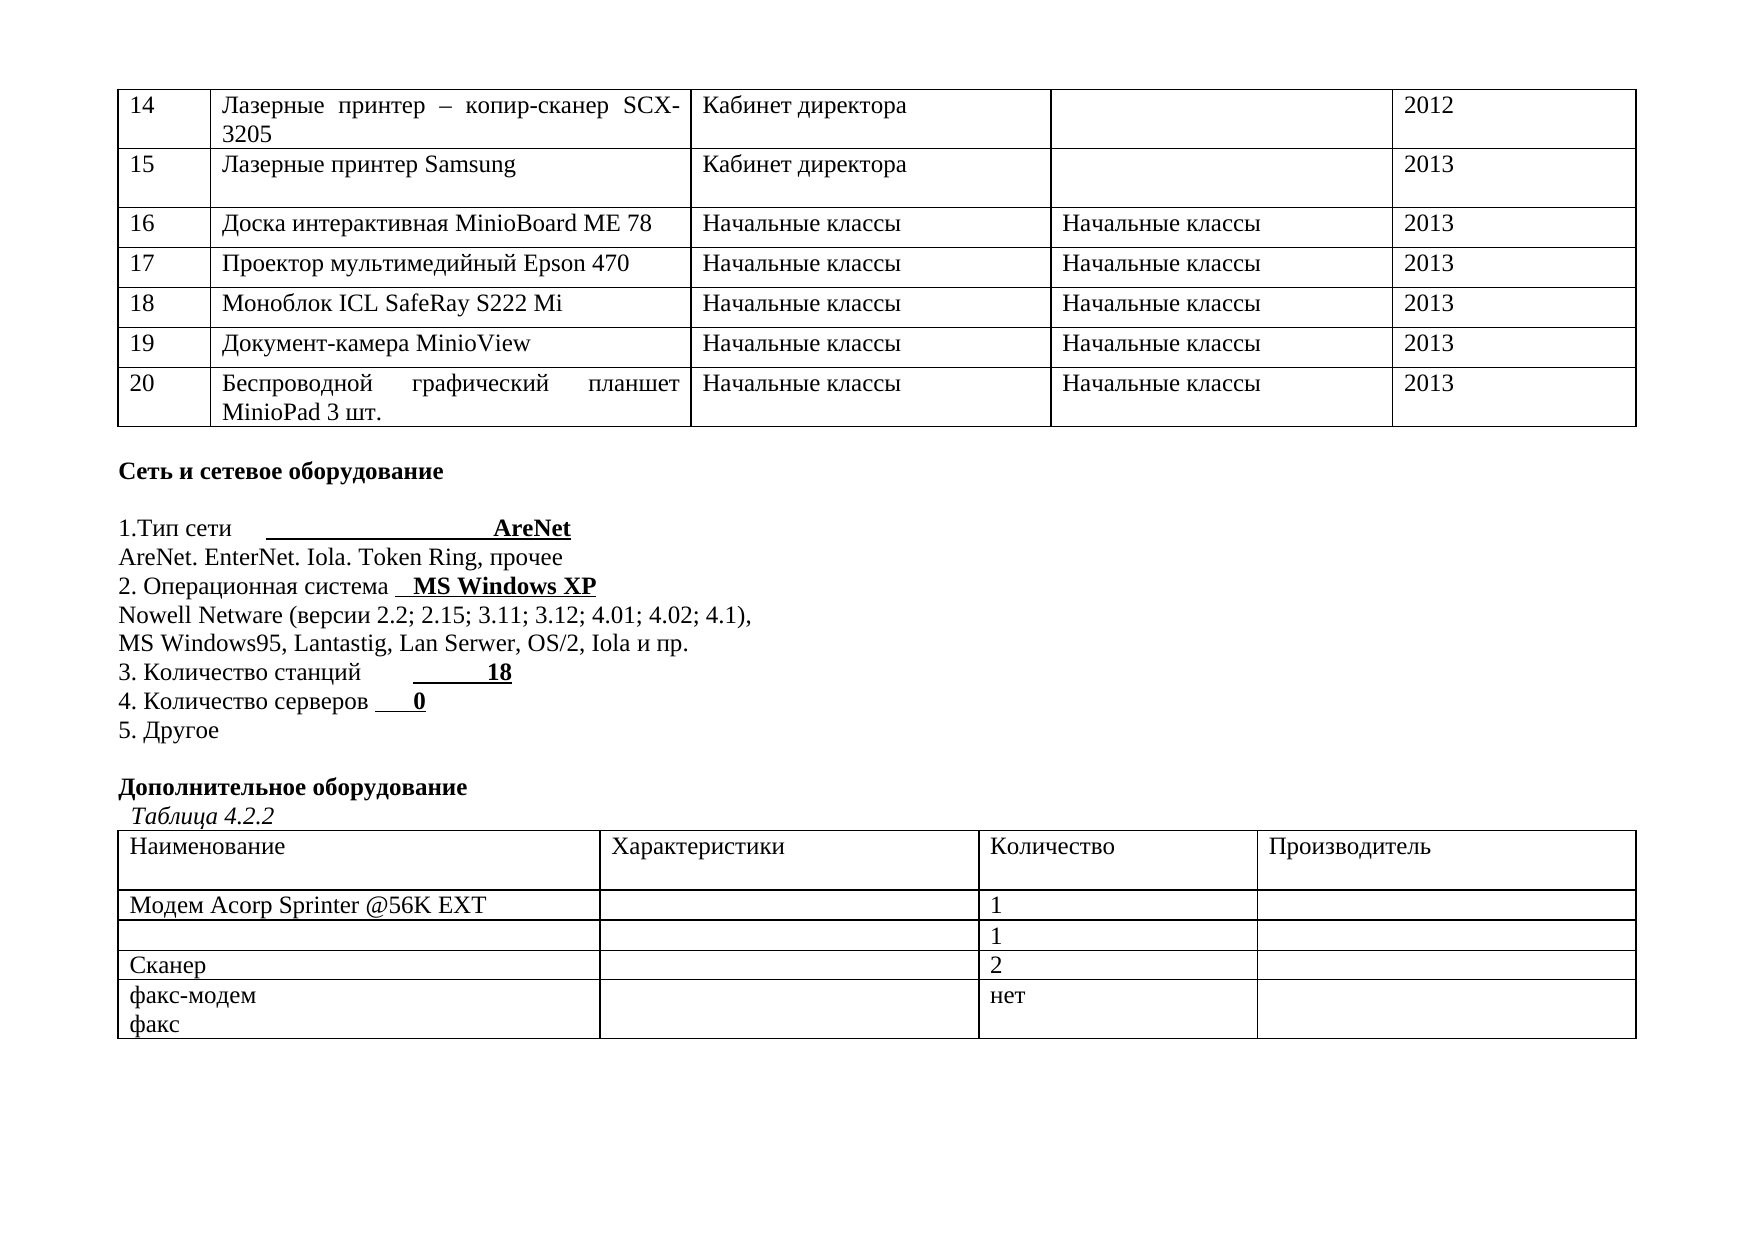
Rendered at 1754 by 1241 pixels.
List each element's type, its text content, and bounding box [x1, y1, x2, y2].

table_cell Начальные классы [1052, 328, 1392, 367]
table_cell Сканер [119, 951, 599, 979]
table_cell 2013 [1393, 248, 1635, 287]
text 4. Количество серверов 0 [118, 686, 1636, 715]
table_cell Начальные классы [1052, 368, 1392, 426]
table_cell 17 [119, 248, 210, 287]
text MS Windows95, Lantastig, Lan Serwer, OS/2, Iola и пр. [118, 628, 1636, 657]
table_cell [1258, 951, 1635, 979]
table_cell Лазерные принтер – копир-сканер SCX-3205 [211, 90, 690, 148]
table_cell [601, 921, 978, 949]
table_cell Кабинет директора [692, 149, 1050, 207]
text AreNet. EnterNet. Iola. Token Ring, прочее [118, 542, 1636, 571]
text 1.Тип сети AreNet [118, 513, 1636, 542]
table_cell 14 [119, 90, 210, 148]
table_cell [1258, 921, 1635, 949]
table_cell Начальные классы [1052, 208, 1392, 247]
text Nowell Netware (версии 2.2; 2.15; 3.11; 3.12; 4.01; 4.02; 4.1), [118, 600, 1636, 628]
table_cell [1052, 149, 1392, 207]
table_header Характеристики [601, 831, 978, 889]
table_cell Начальные классы [692, 208, 1050, 247]
table_cell 20 [119, 368, 210, 426]
table_cell [601, 980, 978, 1038]
table_cell Лазерные принтер Samsung [211, 149, 690, 207]
text Сеть и сетевое оборудование [118, 456, 1636, 485]
table_cell [1258, 980, 1635, 1038]
table_cell Модем Acorp Sprinter @56K EXT [119, 891, 599, 919]
table_header Наименование [119, 831, 599, 889]
text 3. Количество станций 18 [118, 657, 1636, 686]
table_cell 1 [980, 891, 1257, 919]
table_cell Начальные классы [1052, 248, 1392, 287]
table_cell 2012 [1393, 90, 1635, 148]
table_cell 2013 [1393, 328, 1635, 367]
table_cell Доска интерактивная MinioBoard ME 78 [211, 208, 690, 247]
table_cell [1052, 90, 1392, 148]
table_cell 2013 [1393, 208, 1635, 247]
table_cell 15 [119, 149, 210, 207]
table_header Производитель [1258, 831, 1635, 889]
table_cell 2013 [1393, 288, 1635, 327]
table_cell Проектор мультимедийный Epson 470 [211, 248, 690, 287]
table_cell Начальные классы [692, 368, 1050, 426]
table_cell нет [980, 980, 1257, 1038]
table_cell 16 [119, 208, 210, 247]
table_cell [601, 891, 978, 919]
table_cell 2 [980, 951, 1257, 979]
table_cell Начальные классы [1052, 288, 1392, 327]
table_cell Моноблок ICL SafeRay S222 Mi [211, 288, 690, 327]
table_cell [1258, 891, 1635, 919]
table_cell [601, 951, 978, 979]
text 2. Операционная система MS Windows XP [118, 571, 1636, 600]
table_cell Начальные классы [692, 288, 1050, 327]
table_cell 2013 [1393, 149, 1635, 207]
table_cell Документ-камера MinioView [211, 328, 690, 367]
text 5. Другое [118, 715, 1636, 743]
text Дополнительное оборудование [118, 772, 1636, 801]
table_cell Беспроводной графический планшет MinioPad 3 шт. [211, 368, 690, 426]
table_cell Начальные классы [692, 248, 1050, 287]
text Таблица 4.2.2 [118, 801, 1636, 830]
table_cell Кабинет директора [692, 90, 1050, 148]
table_cell 19 [119, 328, 210, 367]
table_cell [119, 921, 599, 949]
table_cell факс-модем факс [119, 980, 599, 1038]
table_cell 18 [119, 288, 210, 327]
table_cell 1 [980, 921, 1257, 949]
table_cell 2013 [1393, 368, 1635, 426]
table_cell Начальные классы [692, 328, 1050, 367]
table_header Количество [980, 831, 1257, 889]
